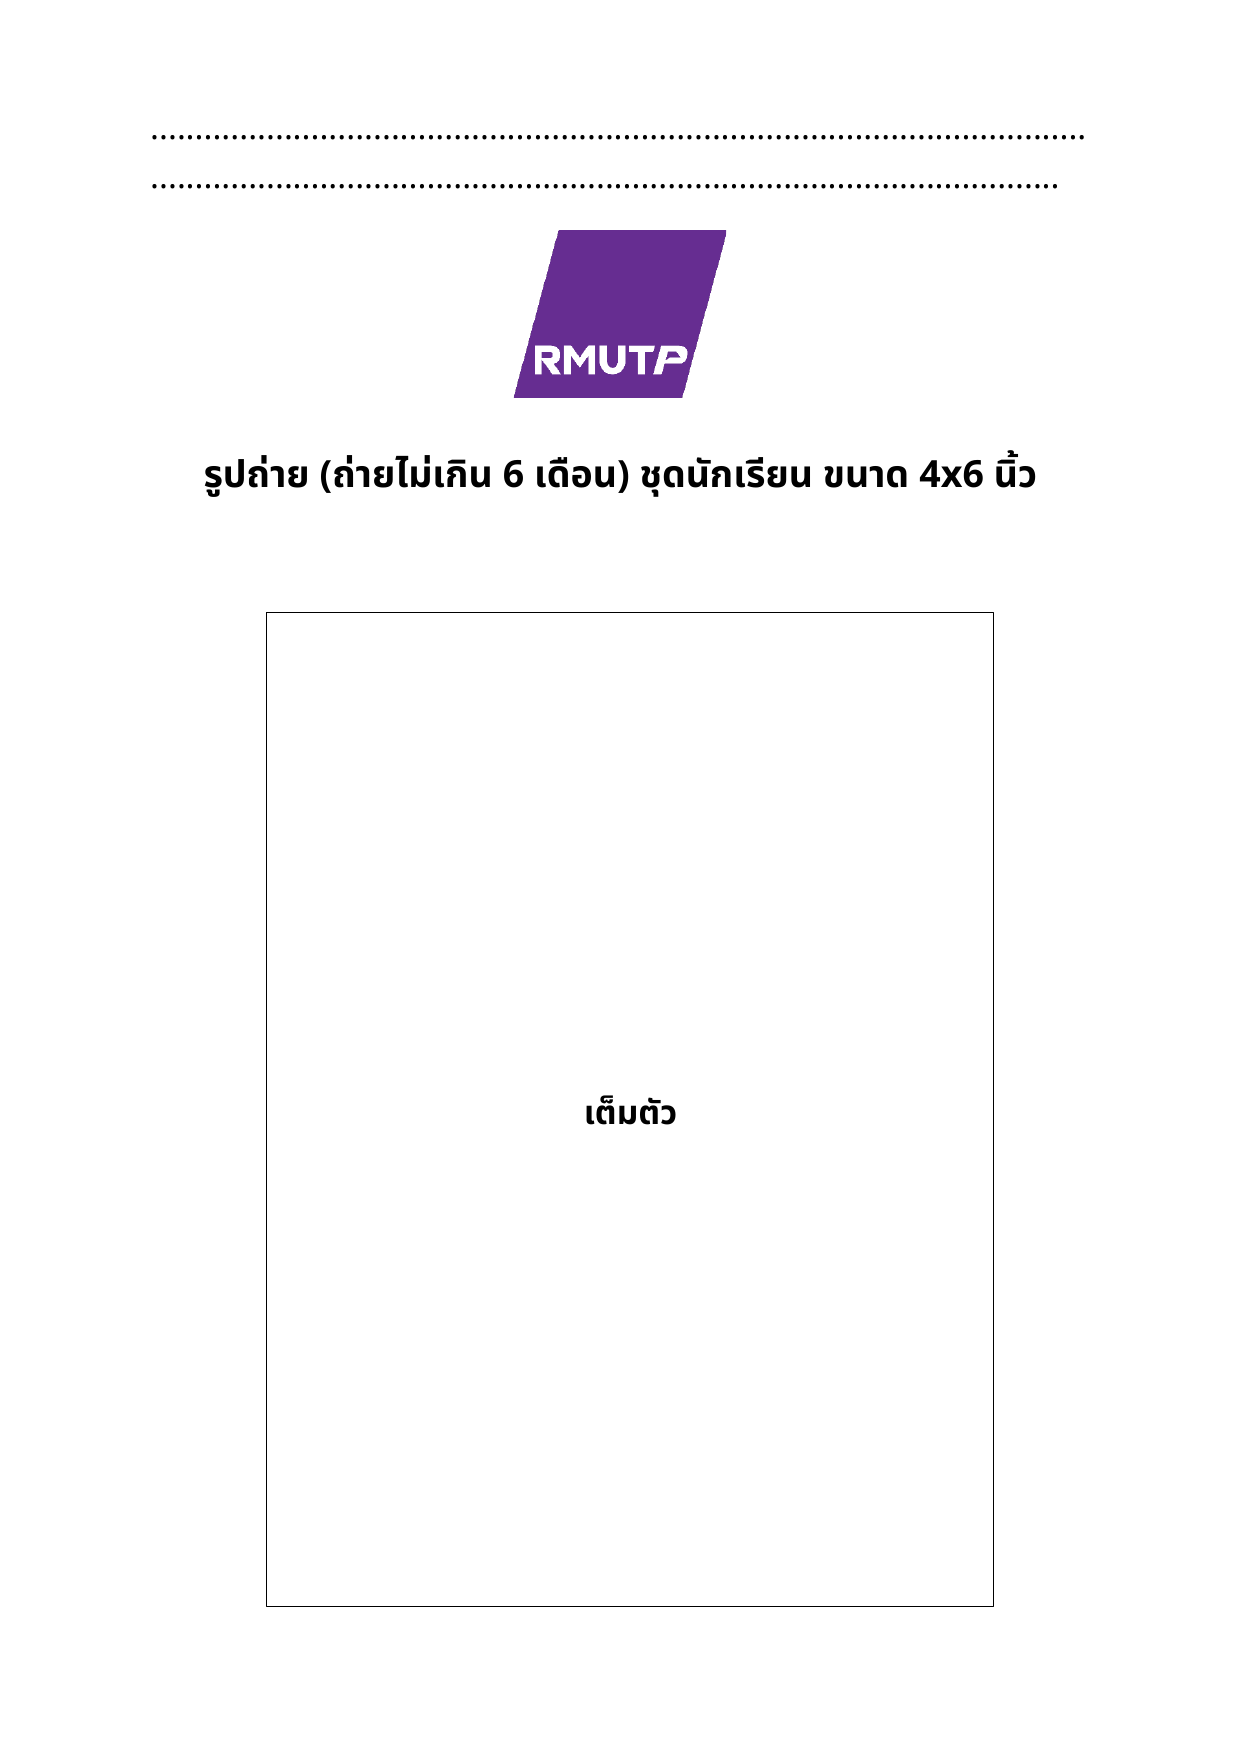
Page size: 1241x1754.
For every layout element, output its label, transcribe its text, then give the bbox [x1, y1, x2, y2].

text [150, 103, 1090, 198]
text รูปถ่าย (ถ่ายไม่เกิน 6 เดือน) ชุดนักเรียน ขนาด 4x6 นิ้ว [150, 447, 1090, 504]
picture [513, 230, 727, 398]
